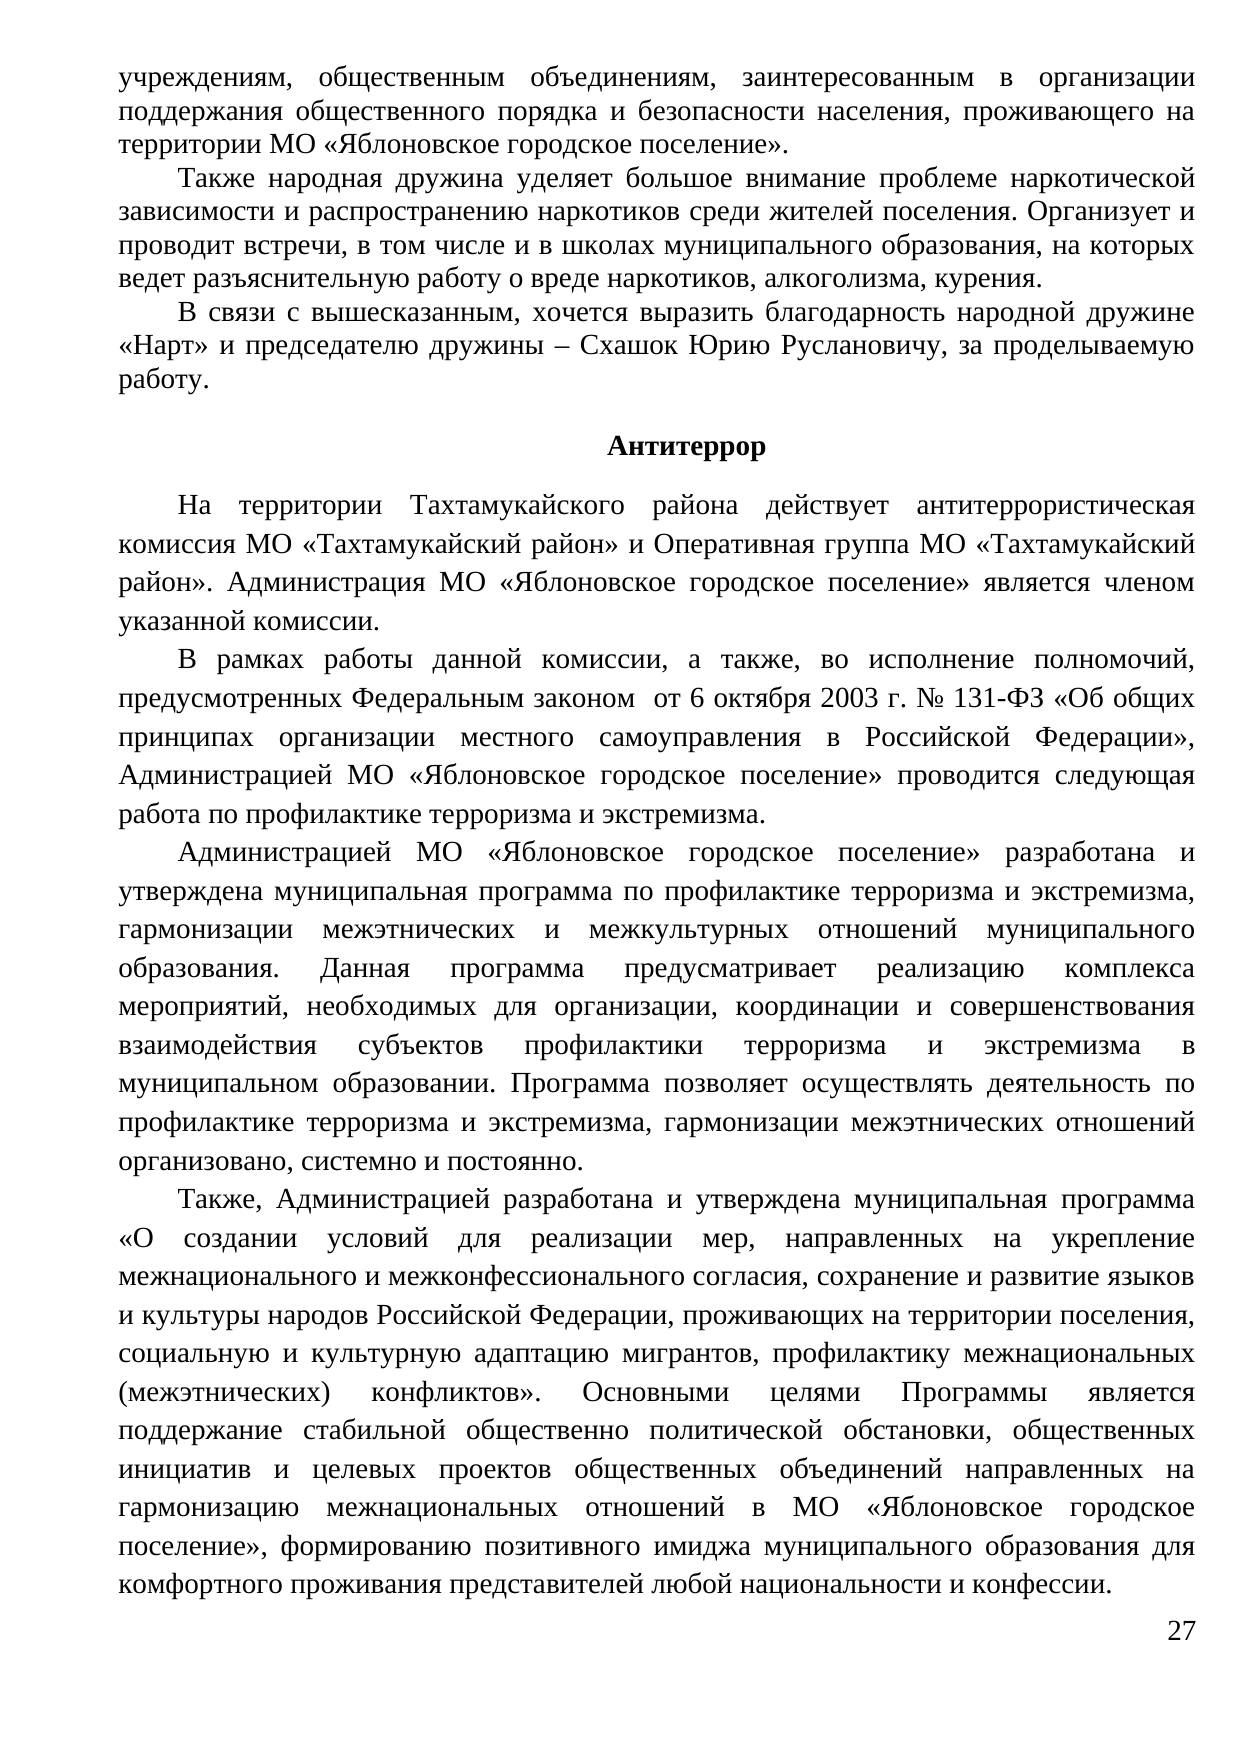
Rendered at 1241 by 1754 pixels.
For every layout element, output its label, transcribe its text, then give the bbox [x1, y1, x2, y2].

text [118, 59, 1196, 160]
text Администрацией МО «Яблоновское городское поселение» разработана и утверждена муниципальная программа по профилактике терроризма и экстремизма, гармонизации межэтнических и межкультурных отношений муниципального образования. Данная программа предусматривает реализацию комплекса мероприятий, необходимых для организации, координации и совершенствования взаимодействия субъектов профилактики терроризма и экстремизма в муниципальном образовании. Программа позволяет осуществлять деятельность по профилактике терроризма и экстремизма, гармонизации межэтнических отношений организовано, системно и постоянно. [118, 834, 1196, 1176]
text Также, Администрацией разработана и утверждена муниципальная программа «О создании условий для реализации мер, направленных на укрепление межнационального и межконфессионального согласия, сохранение и развитие языков и культуры народов Российской Федерации, проживающих на территории поселения, социальную и культурную адаптацию мигрантов, профилактику межнациональных (межэтнических) конфликтов». Основными целями Программы является поддержание стабильной общественно политической обстановки, общественных инициатив и целевых проектов общественных объединений направленных на гармонизацию межнациональных отношений в МО «Яблоновское городское поселение», формированию позитивного имиджа муниципального образования для комфортного проживания представителей любой национальности и конфессии. [118, 1181, 1196, 1600]
text В связи с вышесказанным, хочется выразить благодарность народной дружине «Нарт» и председателю дружины – Схашок Юрию Руслановичу, за проделываемую работу. [118, 294, 1196, 394]
text В рамках работы данной комиссии, а также, во исполнение полномочий, предусмотренных Федеральным законом от 6 октября 2003 г. № 131-ФЗ «Об общих принципах организации местного самоуправления в Российской Федерации», Администрацией МО «Яблоновское городское поселение» проводится следующая работа по профилактике терроризма и экстремизма. [118, 642, 1196, 829]
text Также народная дружина уделяет большое внимание проблеме наркотической зависимости и распространению наркотиков среди жителей поселения. Организует и проводит встречи, в том числе и в школах муниципального образования, на которых ведет разъяснительную работу о вреде наркотиков, алкоголизма, курения. [118, 160, 1196, 294]
text Антитеррор [177, 428, 1196, 462]
text На территории Тахтамукайского района действует антитеррористическая комиссия МО «Тахтамукайский район» и Оперативная группа МО «Тахтамукайский район». Администрация МО «Яблоновское городское поселение» является членом указанной комиссии. [118, 487, 1196, 637]
